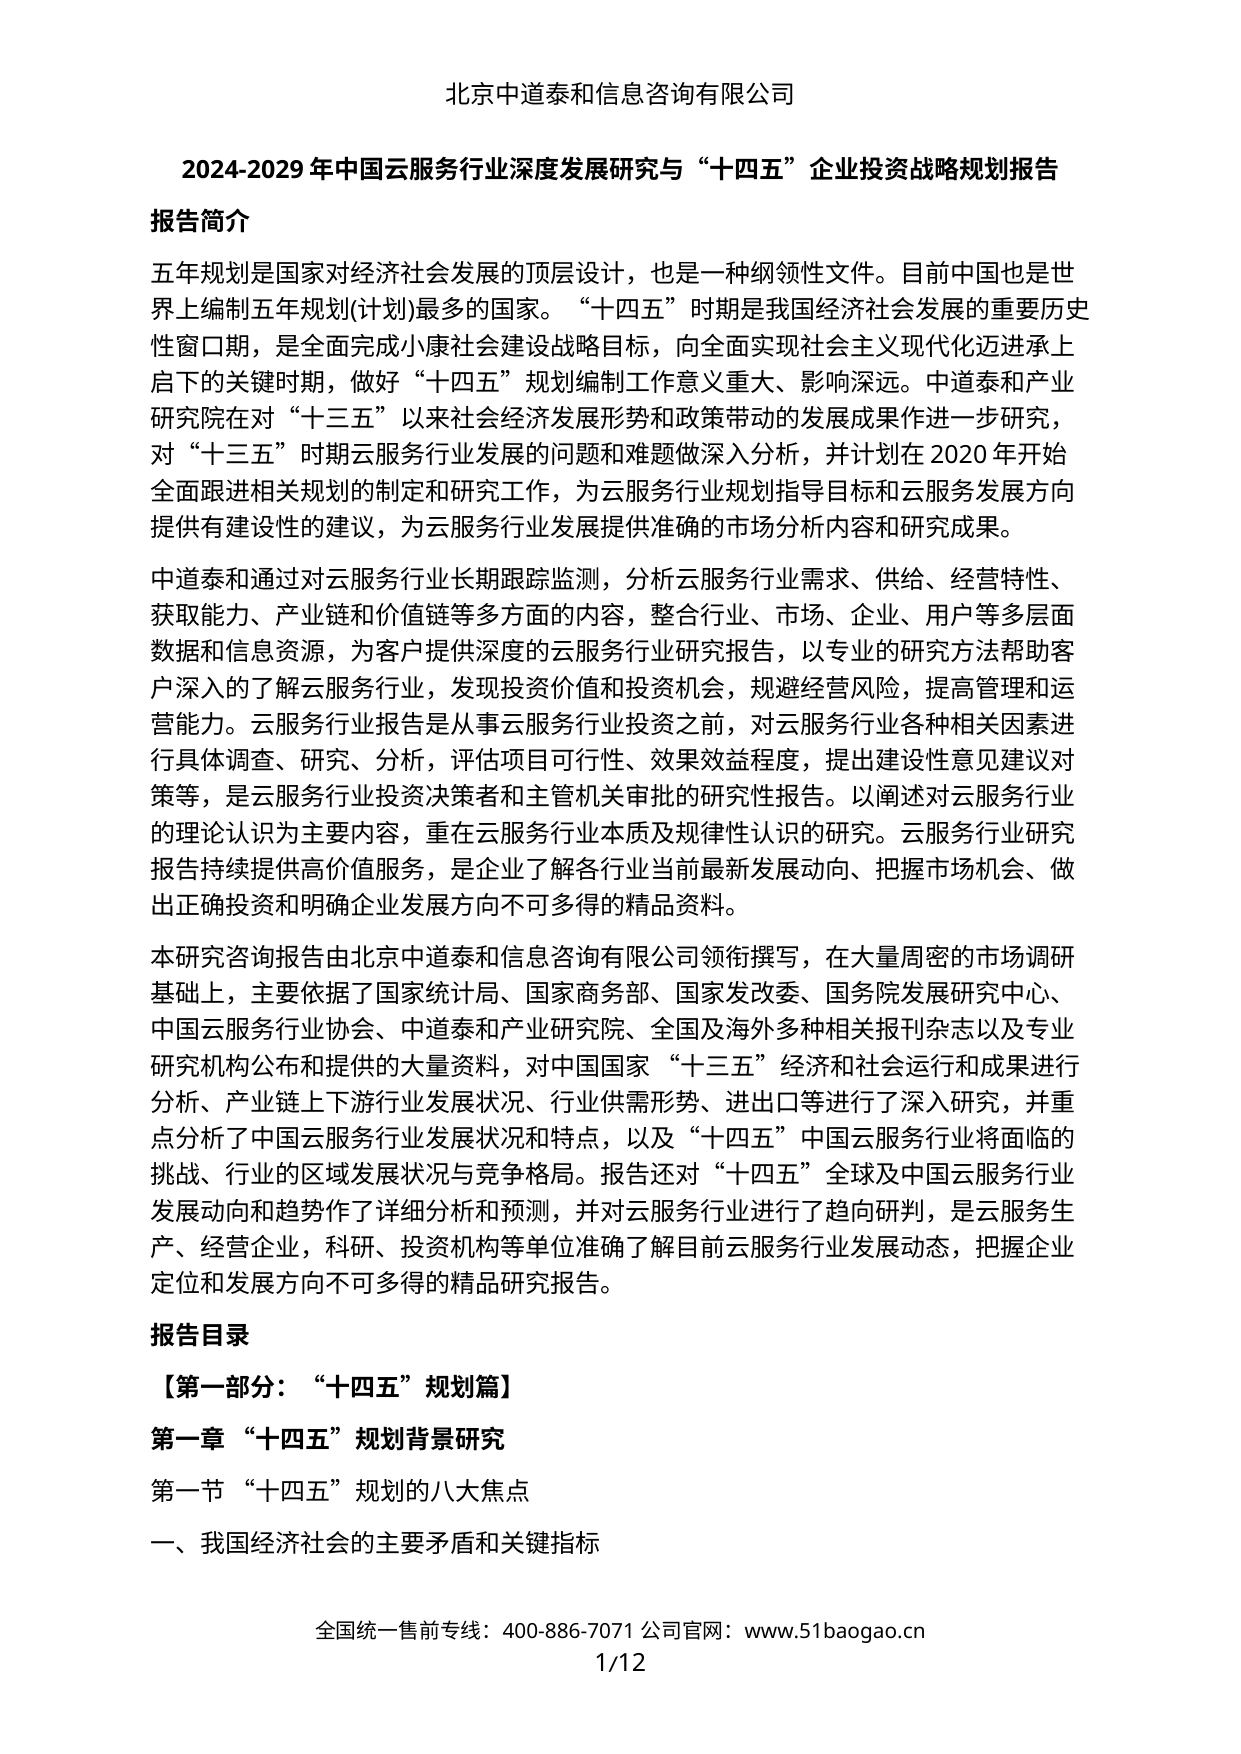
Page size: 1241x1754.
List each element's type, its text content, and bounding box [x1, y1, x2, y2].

text 2024-2029年中国云服务行业深度发展研究与“十四五”企业投资战略规划报告 [150, 150, 1090, 186]
text 一、我国经济社会的主要矛盾和关键指标 [150, 1523, 1090, 1559]
text 五年规划是国家对经济社会发展的顶层设计，也是一种纲领性文件。目前中国也是世界上编制五年规划(计划)最多的国家。“十四五”时期是我国经济社会发展的重要历史性窗口期，是全面完成小康社会建设战略目标，向全面实现社会主义现代化迈进承上启下的关键时期，做好“十四五”规划编制工作意义重大、影响深远。中道泰和产业研究院在对“十三五”以来社会经济发展形势和政策带动的发展成果作进一步研究，对“十三五”时期云服务行业发展的问题和难题做深入分析，并计划在2020年开始全面跟进相关规划的制定和研究工作，为云服务行业规划指导目标和云服务发展方向提供有建设性的建议，为云服务行业发展提供准确的市场分析内容和研究成果。 [150, 254, 1090, 544]
text 报告简介 [150, 202, 1090, 238]
text 本研究咨询报告由北京中道泰和信息咨询有限公司领衔撰写，在大量周密的市场调研基础上，主要依据了国家统计局、国家商务部、国家发改委、国务院发展研究中心、中国云服务行业协会、中道泰和产业研究院、全国及海外多种相关报刊杂志以及专业研究机构公布和提供的大量资料，对中国国家 “十三五”经济和社会运行和成果进行分析、产业链上下游行业发展状况、行业供需形势、进出口等进行了深入研究，并重点分析了中国云服务行业发展状况和特点，以及“十四五”中国云服务行业将面临的挑战、行业的区域发展状况与竞争格局。报告还对“十四五”全球及中国云服务行业发展动向和趋势作了详细分析和预测，并对云服务行业进行了趋向研判，是云服务生产、经营企业，科研、投资机构等单位准确了解目前云服务行业发展动态，把握企业定位和发展方向不可多得的精品研究报告。 [150, 937, 1090, 1300]
text 第一章 “十四五”规划背景研究 [150, 1419, 1090, 1456]
text 第一节 “十四五”规划的八大焦点 [150, 1471, 1090, 1507]
text 中道泰和通过对云服务行业长期跟踪监测，分析云服务行业需求、供给、经营特性、获取能力、产业链和价值链等多方面的内容，整合行业、市场、企业、用户等多层面数据和信息资源，为客户提供深度的云服务行业研究报告，以专业的研究方法帮助客户深入的了解云服务行业，发现投资价值和投资机会，规避经营风险，提高管理和运营能力。云服务行业报告是从事云服务行业投资之前，对云服务行业各种相关因素进行具体调查、研究、分析，评估项目可行性、效果效益程度，提出建设性意见建议对策等，是云服务行业投资决策者和主管机关审批的研究性报告。以阐述对云服务行业的理论认识为主要内容，重在云服务行业本质及规律性认识的研究。云服务行业研究报告持续提供高价值服务，是企业了解各行业当前最新发展动向、把握市场机会、做出正确投资和明确企业发展方向不可多得的精品资料。 [150, 559, 1090, 922]
text 报告目录 [150, 1316, 1090, 1352]
text 【第一部分：“十四五”规划篇】 [150, 1367, 1090, 1404]
